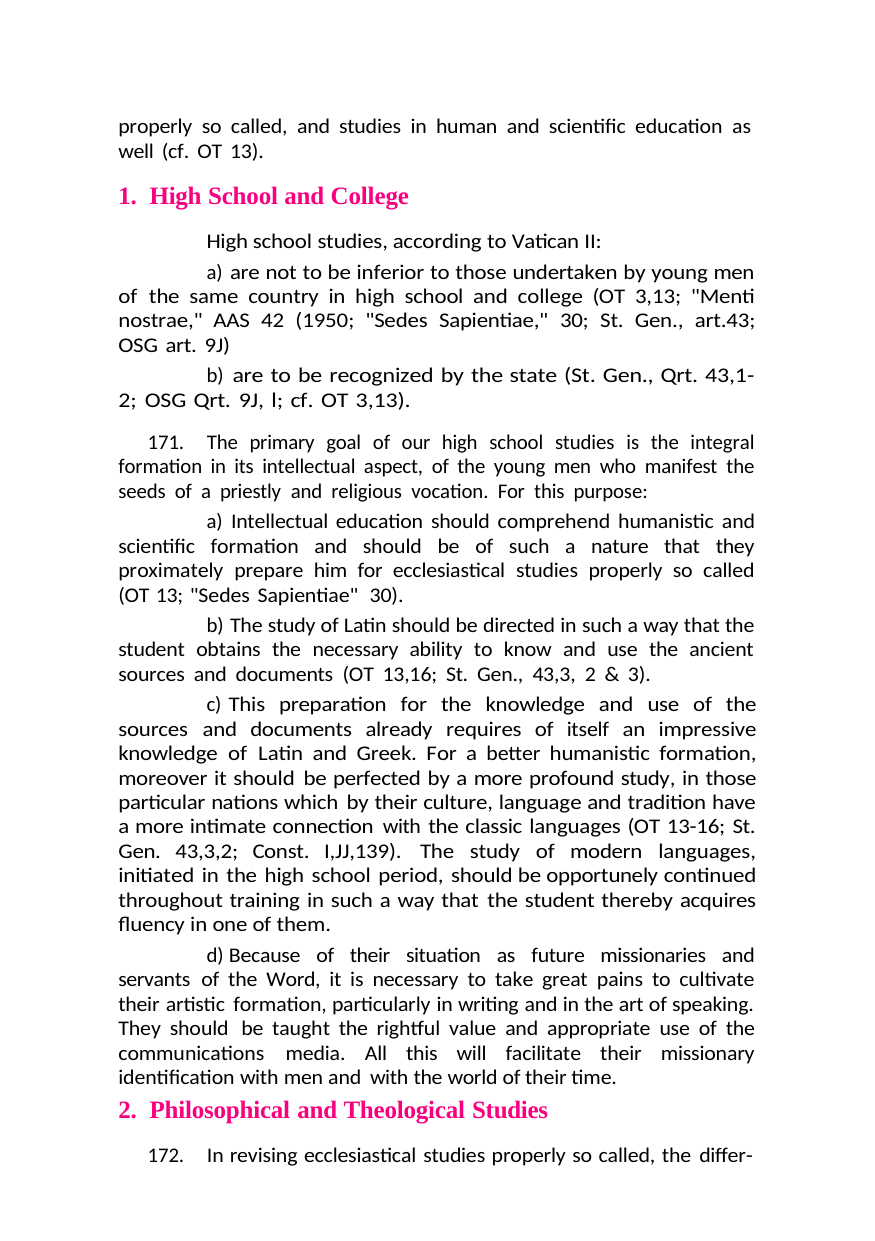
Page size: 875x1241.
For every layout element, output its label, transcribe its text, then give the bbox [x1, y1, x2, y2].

list The study of Latin should be directed in such a way that the student obtains the necessary ability to know and use the ancient sources and documents (OT 13,16; St. Gen., 43,3, 2 & 3). [118, 613, 755, 686]
subtitle High School and College [118, 181, 768, 210]
text High school studies, according to Vatican II: [206, 229, 768, 254]
text properly so called, and studies in human and scientific education as well (cf. OT 13). [118, 114, 755, 163]
list In revising ecclesiastical studies properly so called, the differ- [118, 1142, 768, 1168]
list This preparation for the knowledge and use of the sources and documents already requires of itself an impressive knowledge of Latin and Greek. For a better humanistic formation, moreover it should be perfected by a more profound study, in those particular nations which by their culture, language and tradition have a more intimate connection with the classic languages (OT 13-16; St. Gen. 43,3,2; Const. I,JJ,139). The study of modern languages, initiated in the high school period, should be opportunely continued throughout training in such a way that the student thereby acquires fluency in one of them. [118, 692, 756, 937]
list Intellectual education should comprehend humanistic and scientific formation and should be of such a nature that they proximately prepare him for ecclesiastical studies properly so called (OT 13; "Sedes Sapientiae" 30). [118, 509, 755, 607]
list are not to be inferior to those undertaken by young men of the same country in high school and college (OT 3,13; "Menti nostrae," AAS 42 (1950; "Sedes Sapientiae," 30; St. Gen., art.43; OSG art. 9J) [118, 260, 755, 357]
list are to be recognized by the state (St. Gen., Qrt. 43,1-2; OSG Qrt. 9J, l; cf. OT 3,13). [118, 363, 755, 412]
list The primary goal of our high school studies is the integral formation in its intellectual aspect, of the young men who manifest the seeds of a priestly and religious vocation. For this purpose: [118, 430, 755, 503]
subtitle Philosophical and Theological Studies [118, 1095, 768, 1124]
list Because of their situation as future missionaries and servants of the Word, it is necessary to take great pains to cultivate their artistic formation, particularly in writing and in the art of speaking. They should be taught the rightful value and appropriate use of the communications media. All this will facilitate their missionary identification with men and with the world of their time. [118, 943, 755, 1089]
